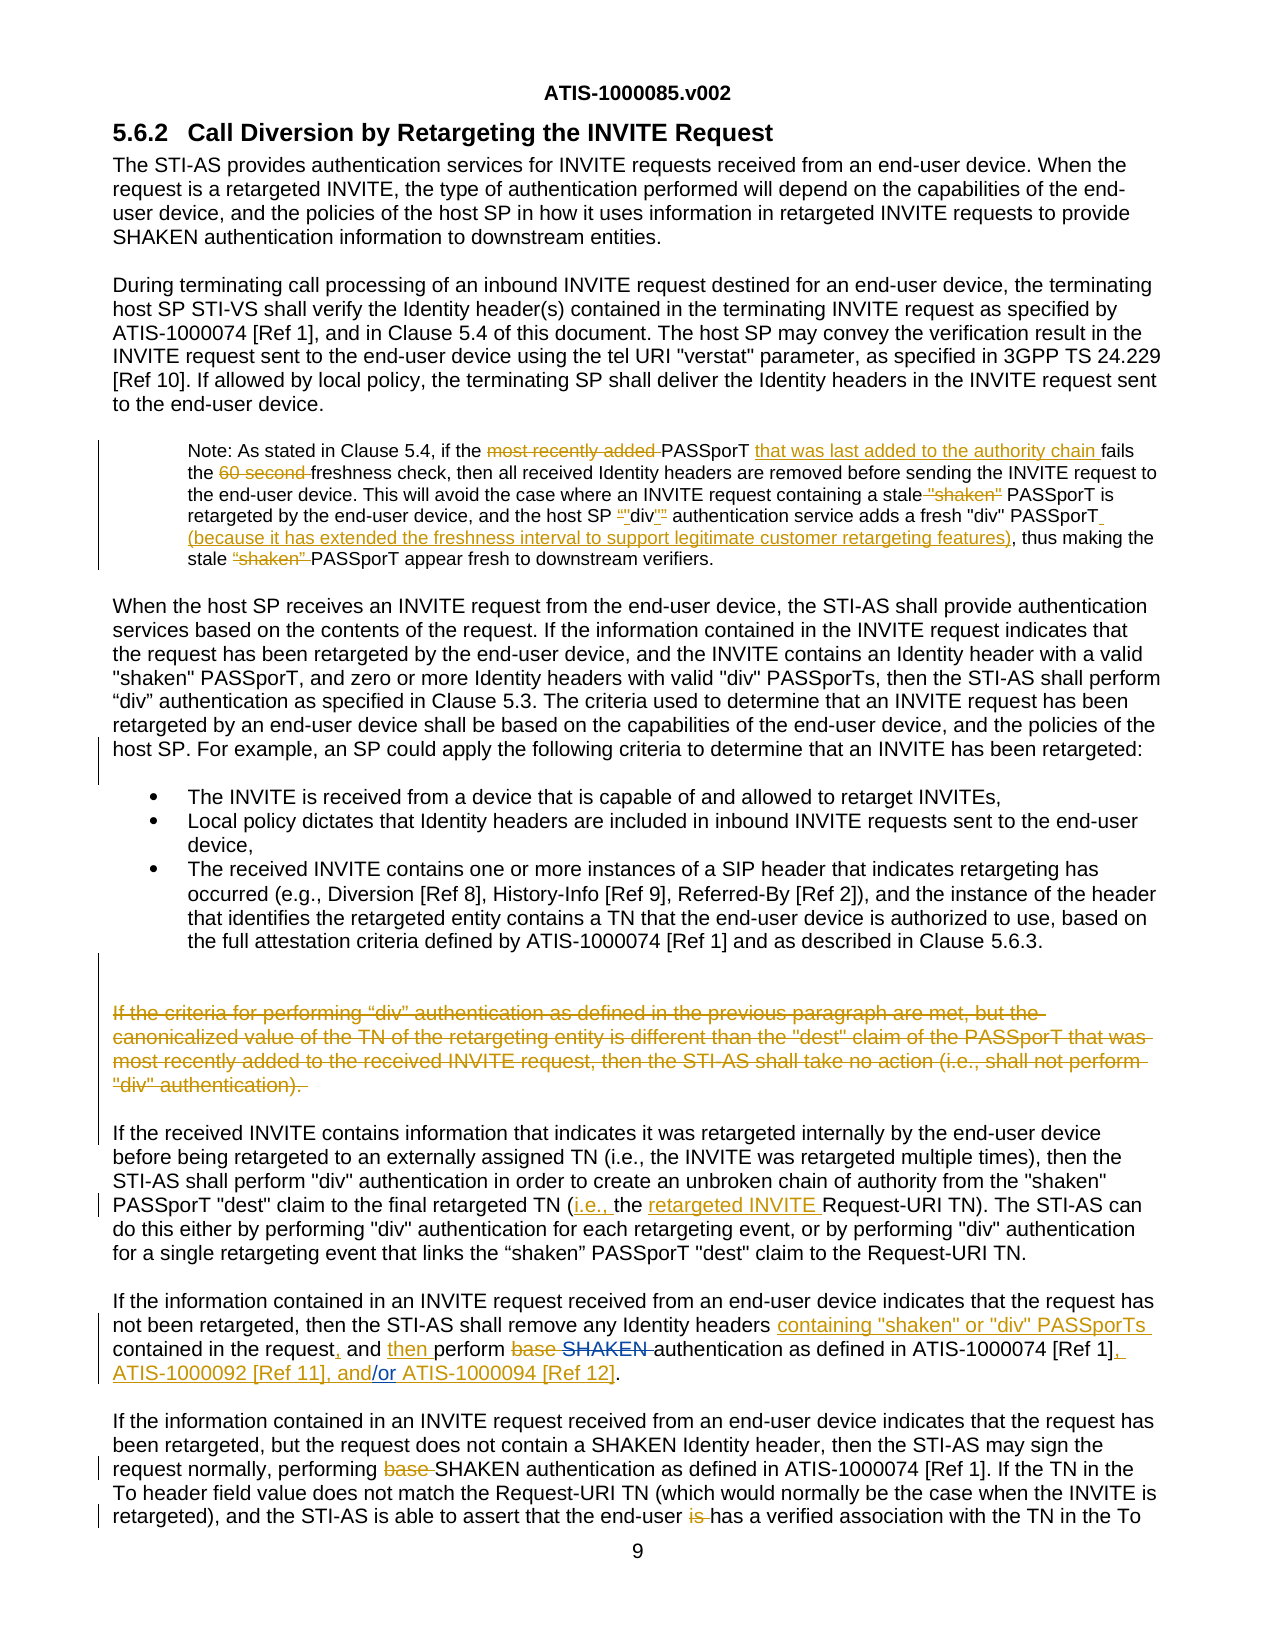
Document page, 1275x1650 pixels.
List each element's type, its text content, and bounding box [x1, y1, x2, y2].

list The received INVITE contains one or more instances of a SIP header that indicates retargeting has occurred (e.g., Diversion [Ref 8], History-Info [Ref 9], Referred-By [Ref 2]), and the instance of the header that identifies the retargeted entity contains a TN that the end-user device is authorized to use, based on the full attestation criteria defined by ATIS-1000074 [Ref 1] and as described in Clause 5.6.3. [150, 857, 1162, 953]
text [112, 1408, 1162, 1528]
text If the received INVITE contains information that indicates it was retargeted internally by the end-user device before being retargeted to an externally assigned TN (i.e., the INVITE was retargeted multiple times), then the STI-AS shall perform "div" authentication in order to create an unbroken chain of authority from the "shaken" PASSporT "dest" claim to the final retargeted TN (the Request-URI TN). The STI-AS can do this either by performing "div" authentication for each retargeting event, or by performing "div" authentication for a single retargeting event that links the “shaken” PASSporT "dest" claim to the Request-URI TN. [112, 1121, 1162, 1265]
subtitle Call Diversion by Retargeting the INVITE Request [112, 118, 1162, 146]
text Note: As stated in Clause 5.4, if the PASSporT fails the freshness check, then all received Identity headers are removed before sending the INVITE request to the end-user device. This will avoid the case where an INVITE request containing a stale PASSporT is retargeted by the end-user device, and the host SP div authentication service adds a fresh "div" PASSporT, thus making the stale PASSporT appear fresh to downstream verifiers. [187, 440, 1162, 569]
list The INVITE is received from a device that is capable of and allowed to retarget INVITEs, [150, 785, 1162, 809]
text If the information contained in an INVITE request received from an end-user device indicates that the request has not been retargeted, then the STI-AS shall remove any Identity headers contained in the request and perform authentication as defined in ATIS-1000074 [Ref 1]. [112, 1289, 1162, 1384]
text The STI-AS provides authentication services for INVITE requests received from an end-user device. When the request is a retargeted INVITE, the type of authentication performed will depend on the capabilities of the end-user device, and the policies of the host SP in how it uses information in retargeted INVITE requests to provide SHAKEN authentication information to downstream entities. [112, 153, 1162, 248]
text When the host SP receives an INVITE request from the end-user device, the STI-AS shall provide authentication services based on the contents of the request. If the information contained in the INVITE request indicates that the request has been retargeted by the end-user device, and the INVITE contains an Identity header with a valid "shaken" PASSporT, and zero or more Identity headers with valid "div" PASSporTs, then the STI-AS shall perform “div” authentication as specified in Clause 5.3. The criteria used to determine that an INVITE request has been retargeted by an end-user device shall be based on the capabilities of the end-user device, and the policies of the host SP. For example, an SP could apply the following criteria to determine that an INVITE has been retargeted: [112, 593, 1162, 761]
list Local policy dictates that Identity headers are included in inbound INVITE requests sent to the end-user device, [150, 809, 1162, 857]
text During terminating call processing of an inbound INVITE request destined for an end-user device, the terminating host SP STI-VS shall verify the Identity header(s) contained in the terminating INVITE request as specified by ATIS-1000074 [Ref 1], and in Clause 5.4 of this document. The host SP may convey the verification result in the INVITE request sent to the end-user device using the tel URI "verstat" parameter, as specified in 3GPP TS 24.229 [Ref 10]. If allowed by local policy, the terminating SP shall deliver the Identity headers in the INVITE request sent to the end-user device. [112, 272, 1162, 416]
